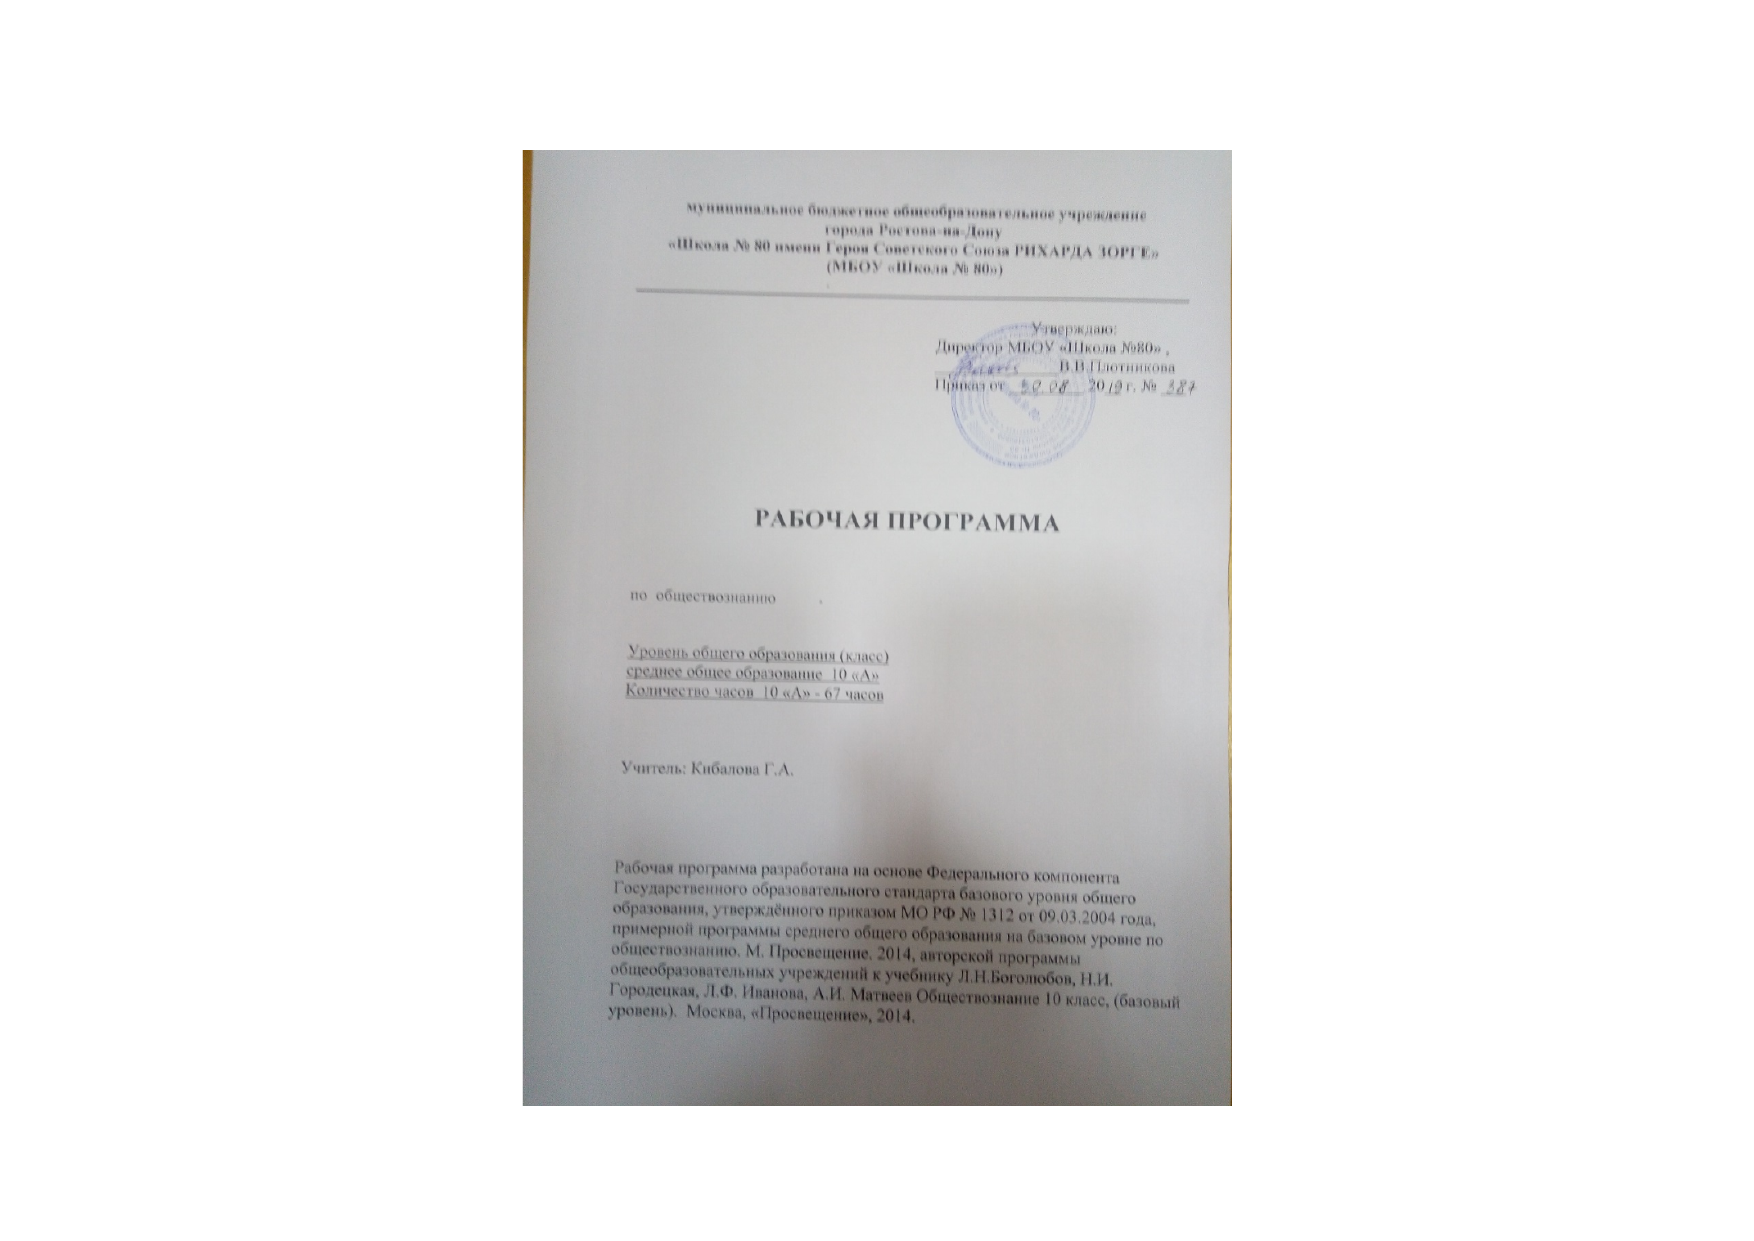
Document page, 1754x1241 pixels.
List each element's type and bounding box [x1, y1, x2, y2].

picture [523, 151, 1232, 1106]
